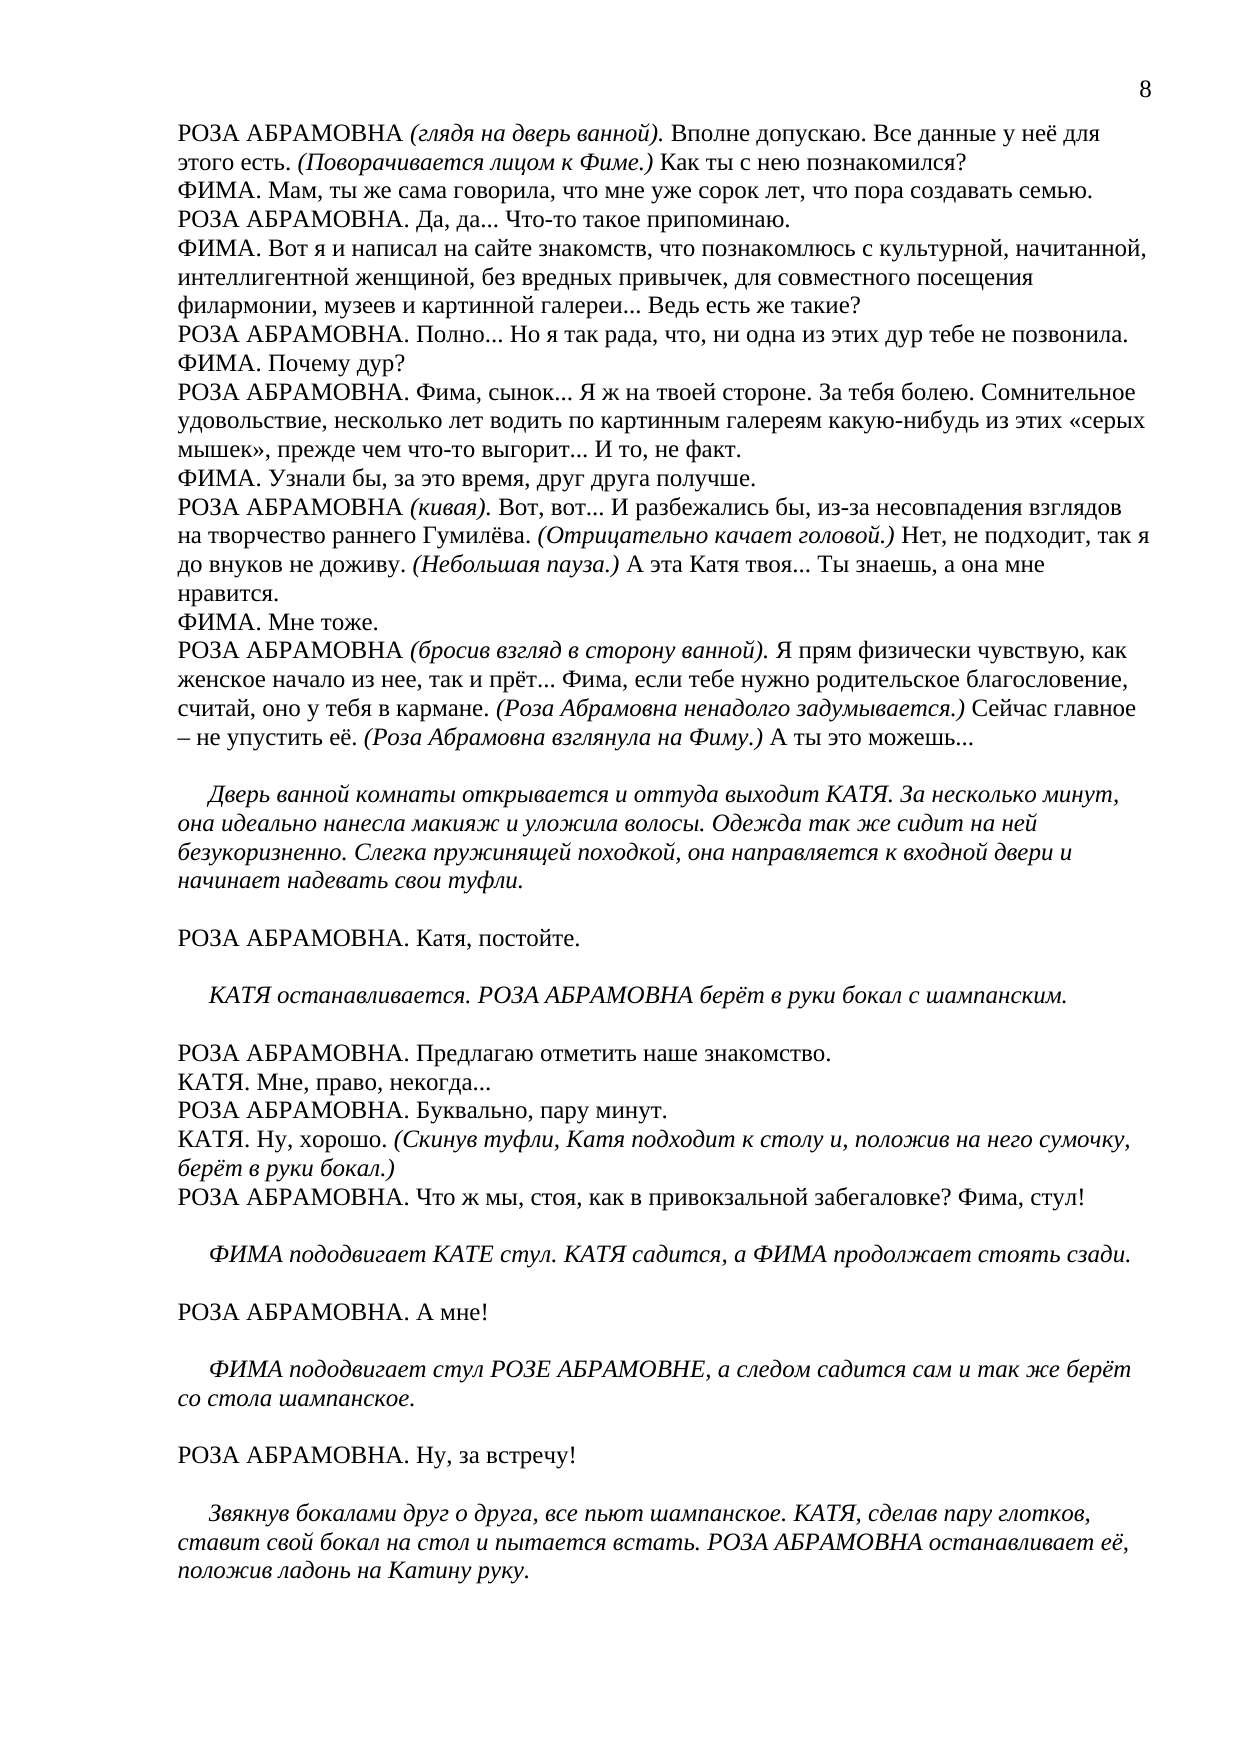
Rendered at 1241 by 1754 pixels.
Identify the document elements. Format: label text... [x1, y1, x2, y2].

text КАТЯ. Мне, право, некогда... [177, 1067, 1152, 1096]
text РОЗА АБРАМОВНА. Что ж мы, стоя, как в привокзальной забегаловке? Фима, стул! [177, 1182, 1152, 1211]
text ФИМА. Почему дур? [177, 348, 1152, 377]
text КАТЯ останавливается. РОЗА АБРАМОВНА берёт в руки бокал с шампанским. [177, 981, 1152, 1009]
text ФИМА. Узнали бы, за это время, друг друга получше. [177, 463, 1152, 492]
text РОЗА АБРАМОВНА (бросив взгляд в сторону ванной). Я прям физически чувствую, как женское начало из нее, так и прёт... Фима, если тебе нужно родительское благословение, считай, оно у тебя в кармане. (Роза Абрамовна ненадолго задумывается.) Сейчас главное – не упустить её. (Роза Абрамовна взглянула на Фиму.) А ты это можешь... [177, 636, 1152, 751]
text РОЗА АБРАМОВНА. Фима, сынок... Я ж на твоей стороне. За тебя болею. Сомнительное удовольствие, несколько лет водить по картинным галереям какую-нибудь из этих «серых мышек», прежде чем что-то выгорит... И то, не факт. [177, 377, 1152, 463]
text РОЗА АБРАМОВНА. Полно... Но я так рада, что, ни одна из этих дур тебе не позвонила. [177, 319, 1152, 348]
text ФИМА. Мам, ты же сама говорила, что мне уже сорок лет, что пора создавать семью. [177, 176, 1152, 204]
text ФИМА. Мне тоже. [177, 607, 1152, 636]
text РОЗА АБРАМОВНА. Катя, постойте. [177, 923, 1152, 952]
text РОЗА АБРАМОВНА (глядя на дверь ванной). Вполне допускаю. Все данные у неё для этого есть. (Поворачивается лицом к Фиме.) Как ты с нею познакомился? [177, 118, 1152, 176]
text РОЗА АБРАМОВНА. Ну, за встречу! [177, 1441, 1152, 1469]
text РОЗА АБРАМОВНА. Да, да... Что-то такое припоминаю. [177, 204, 1152, 233]
text ФИМА. Вот я и написал на сайте знакомств, что познакомлюсь с культурной, начитанной, интеллигентной женщиной, без вредных привычек, для совместного посещения филармонии, музеев и картинной галереи... Ведь есть же такие? [177, 233, 1152, 319]
text РОЗА АБРАМОВНА. А мне! [177, 1297, 1152, 1326]
text Звякнув бокалами друг о друга, все пьют шампанское. КАТЯ, сделав пару глотков, ставит свой бокал на стол и пытается встать. РОЗА АБРАМОВНА останавливает её, положив ладонь на Катину руку. [177, 1498, 1152, 1584]
text РОЗА АБРАМОВНА. Предлагаю отметить наше знакомство. [177, 1038, 1152, 1067]
text Дверь ванной комнаты открывается и оттуда выходит КАТЯ. За несколько минут, она идеально нанесла макияж и уложила волосы. Одежда так же сидит на ней безукоризненно. Слегка пружинящей походкой, она направляется к входной двери и начинает надевать свои туфли. [177, 779, 1152, 894]
text ФИМА пододвигает стул РОЗЕ АБРАМОВНЕ, а следом садится сам и так же берёт со стола шампанское. [177, 1354, 1152, 1412]
text ФИМА пододвигает КАТЕ стул. КАТЯ садится, а ФИМА продолжает стоять сзади. [177, 1239, 1152, 1268]
text РОЗА АБРАМОВНА (кивая). Вот, вот... И разбежались бы, из-за несовпадения взглядов на творчество раннего Гумилёва. (Отрицательно качает головой.) Нет, не подходит, так я до внуков не доживу. (Небольшая пауза.) А эта Катя твоя... Ты знаешь, а она мне нравится. [177, 492, 1152, 607]
text РОЗА АБРАМОВНА. Буквально, пару минут. [177, 1096, 1152, 1124]
text КАТЯ. Ну, хорошо. (Скинув туфли, Катя подходит к столу и, положив на него сумочку, берёт в руки бокал.) [177, 1124, 1152, 1182]
